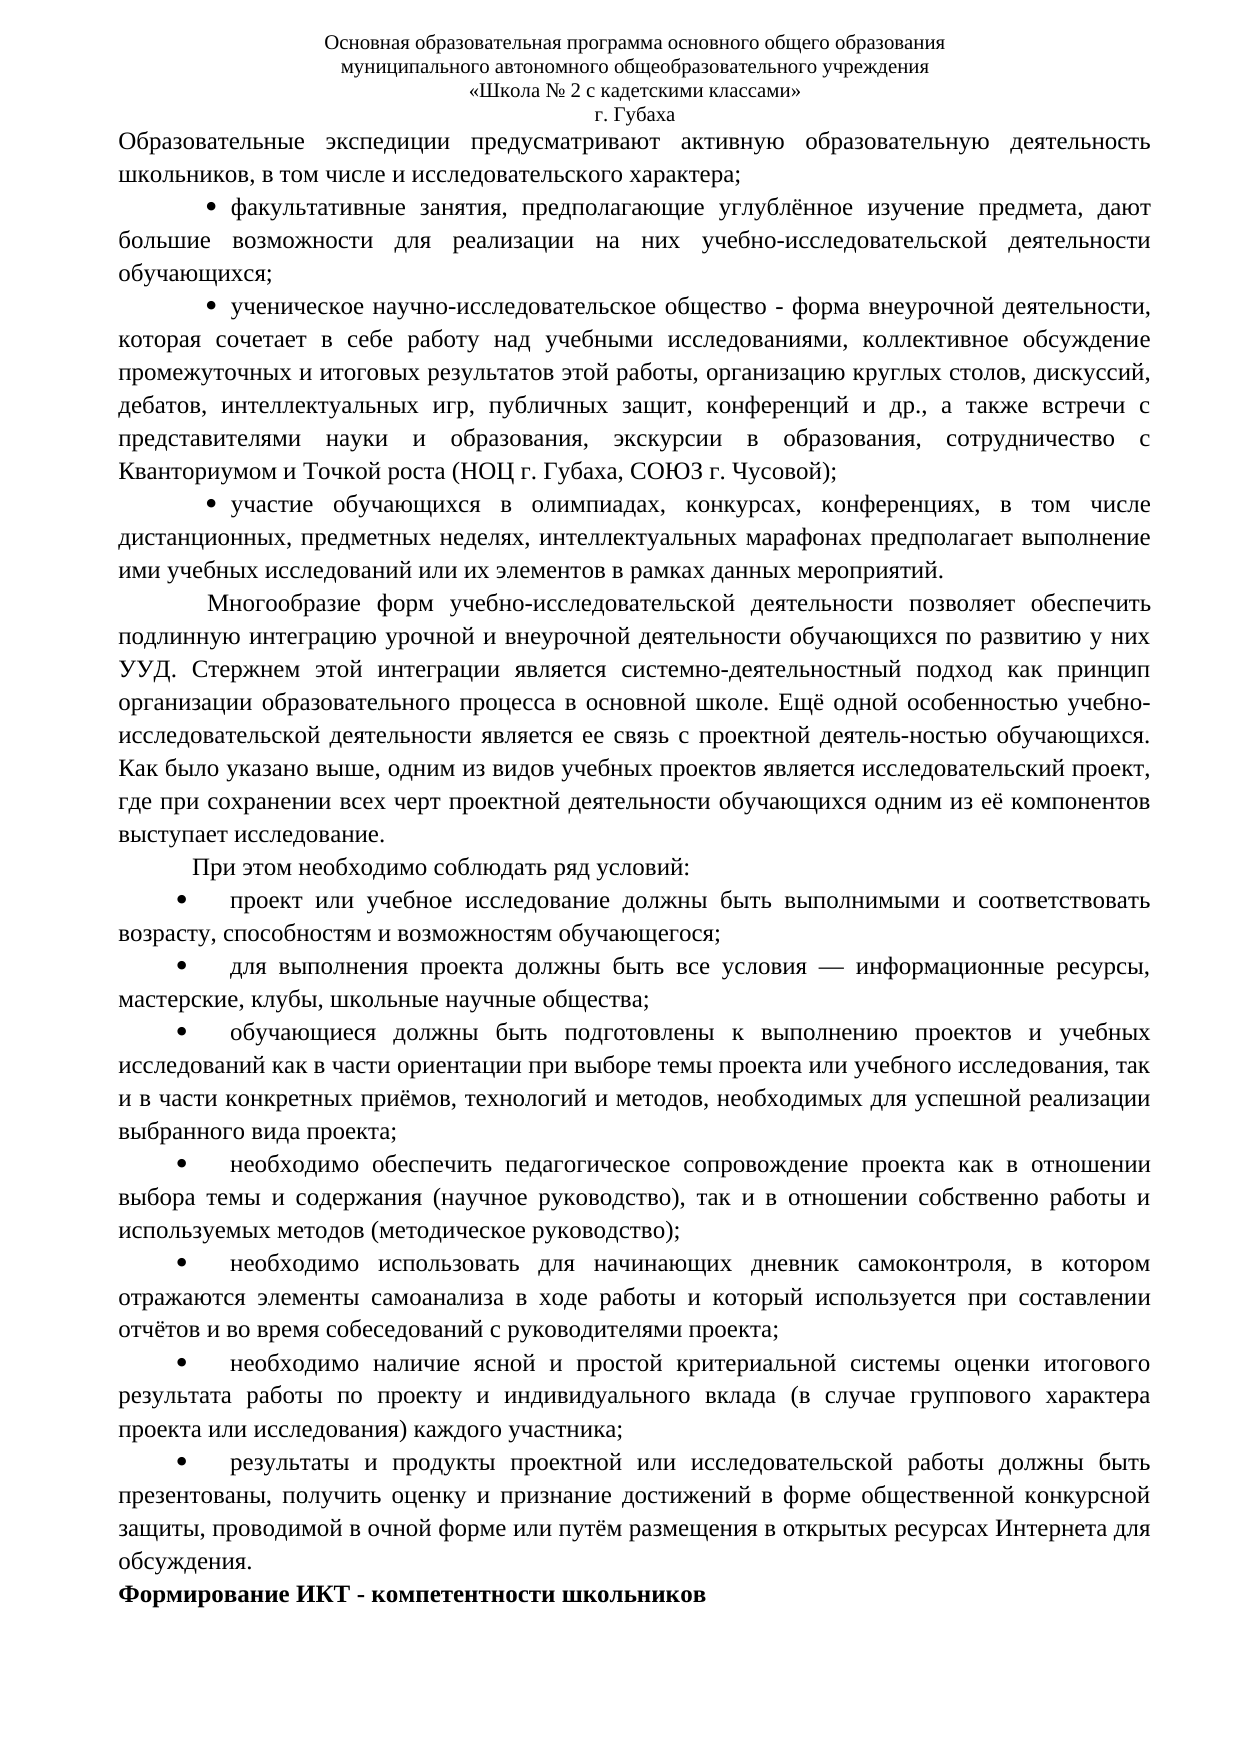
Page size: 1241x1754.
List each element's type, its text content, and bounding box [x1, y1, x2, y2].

list обучающиеся должны быть подготовлены к выполнению проектов и учебных исследований как в части ориентации при выборе темы проекта или учебного исследования, так и в части конкретных приёмов, технологий и методов, необходимых для успешной реализации выбранного вида проекта; [118, 1017, 1152, 1145]
text При этом необходимо соблюдать ряд условий: [118, 852, 1152, 881]
list участие обучающихся в олимпиадах, конкурсах, конференциях, в том числе дистанционных, предметных неделях, интеллектуальных марафонах предполагает выполнение ими учебных исследований или их элементов в рамках данных мероприятий. [118, 489, 1152, 584]
list факультативные занятия, предполагающие углублённое изучение предмета, дают большие возможности для реализации на них учебно-исследовательской деятельности обучающихся; [118, 192, 1152, 287]
list необходимо использовать для начинающих дневник самоконтроля, в котором отражаются элементы самоанализа в ходе работы и который используется при составлении отчётов и во время собеседований с руководителями проекта; [118, 1248, 1152, 1343]
list ученическое научно-исследовательское общество - форма внеурочной деятельности, которая сочетает в себе работу над учебными исследованиями, коллективное обсуждение промежуточных и итоговых результатов этой работы, организацию круглых столов, дискуссий, дебатов, интеллектуальных игр, публичных защит, конференций и др., а также встречи с представителями науки и образования, экскурсии в образования, сотрудничество с Кванториумом и Точкой роста (НОЦ г. Губаха, СОЮЗ г. Чусовой); [118, 291, 1152, 485]
list результаты и продукты проектной или исследовательской работы должны быть презентованы, получить оценку и признание достижений в форме общественной конкурсной защиты, проводимой в очной форме или путём размещения в открытых ресурсах Интернета для обсуждения. [118, 1447, 1152, 1574]
text Формирование ИКТ - компетентности школьников [118, 1579, 1152, 1607]
list необходимо обеспечить педагогическое сопровождение проекта как в отношении выбора темы и содержания (научное руководство), так и в отношении собственно работы и используемых методов (методическое руководство); [118, 1149, 1152, 1244]
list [118, 126, 1152, 188]
list для выполнения проекта должны быть все условия — информационные ресурсы, мастерские, клубы, школьные научные общества; [118, 951, 1152, 1013]
text Многообразие форм учебно-исследовательской деятельности позволяет обеспечить подлинную интеграцию урочной и внеурочной деятельности обучающихся по развитию у них УУД. Стержнем этой интеграции является системно-деятельностный подход как принцип организации образовательного процесса в основной школе. Ещё одной особенностью учебно-исследовательской деятельности является ее связь с проектной деятель-ностью обучающихся. Как было указано выше, одним из видов учебных проектов является исследовательский проект, где при сохранении всех черт проектной деятельности обучающихся одним из её компонентов выступает исследование. [118, 588, 1152, 848]
list необходимо наличие ясной и простой критериальной системы оценки итогового результата работы по проекту и индивидуального вклада (в случае группового характера проекта или исследования) каждого участника; [118, 1348, 1152, 1442]
list проект или учебное исследование должны быть выполнимыми и соответствовать возрасту, способностям и возможностям обучающегося; [118, 885, 1152, 947]
